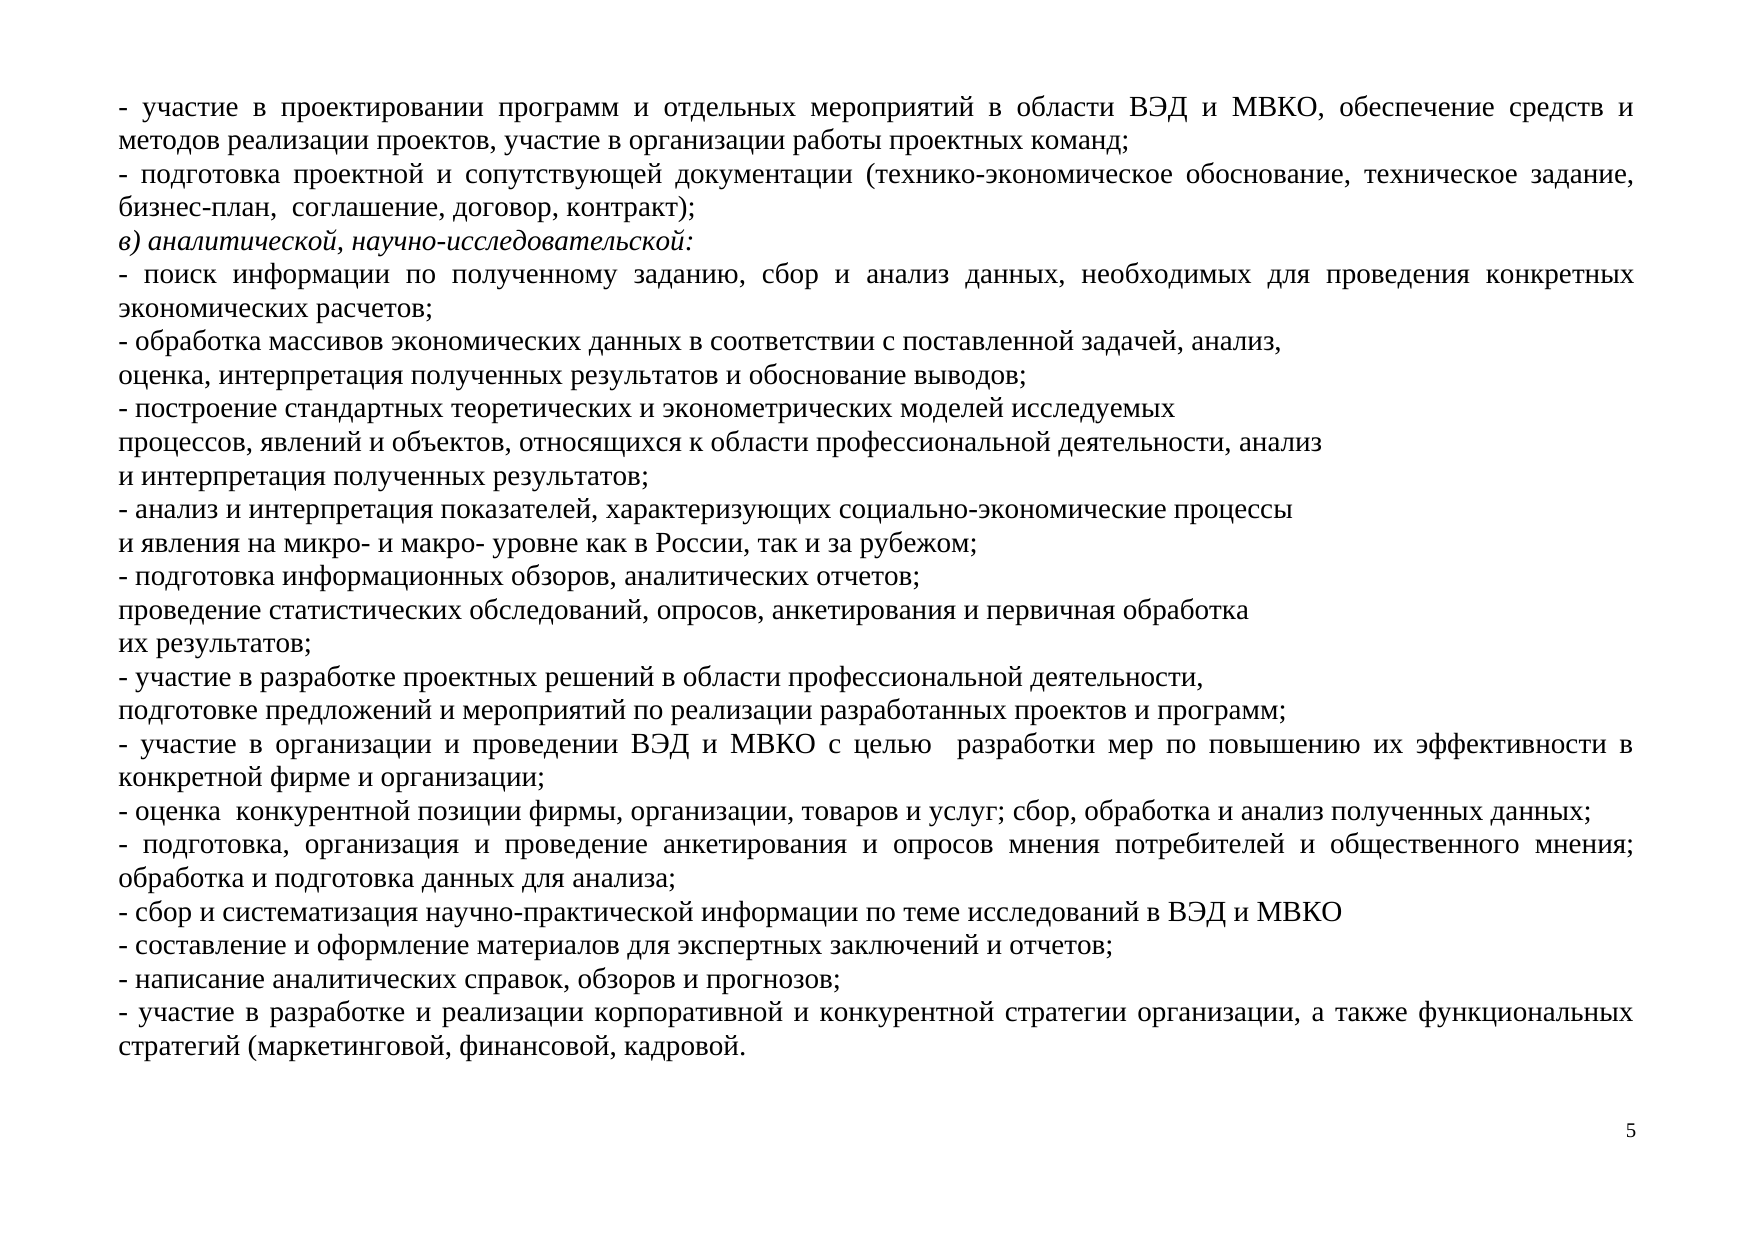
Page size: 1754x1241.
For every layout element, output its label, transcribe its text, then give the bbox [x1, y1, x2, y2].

text - подготовка, организация и проведение анкетирования и опросов мнения потребителей и общественного мнения; обработка и подготовка данных для анализа; [118, 827, 1636, 894]
text - подготовка информационных обзоров, аналитических отчетов; [118, 558, 1636, 592]
text - сбор и систематизация научно-практической информации по теме исследований в ВЭД и МВКО [118, 894, 1636, 927]
text - построение стандартных теоретических и эконометрических моделей исследуемых [118, 391, 1636, 424]
text и интерпретация полученных результатов; [118, 458, 1636, 491]
text в) аналитической, научно-исследовательской: [118, 223, 1636, 256]
text - составление и оформление материалов для экспертных заключений и отчетов; [118, 927, 1636, 961]
text проведение статистических обследований, опросов, анкетирования и первичная обработка [118, 592, 1636, 625]
text - обработка массивов экономических данных в соответствии с поставленной задачей, анализ, [118, 323, 1636, 357]
text - поиск информации по полученному заданию, сбор и анализ данных, необходимых для проведения конкретных экономических расчетов; [118, 256, 1636, 323]
text - участие в организации и проведении ВЭД и МВКО с целью разработки мер по повышению их эффективности в конкретной фирме и организации; [118, 726, 1636, 793]
text - участие в разработке проектных решений в области профессиональной деятельности, [118, 659, 1636, 692]
text - подготовка проектной и сопутствующей документации (технико-экономическое обоснование, техническое задание, бизнес-план, соглашение, договор, контракт); [118, 156, 1636, 223]
text - участие в разработке и реализации корпоративной и конкурентной стратегии организации, а также функциональных стратегий (маркетинговой, финансовой, кадровой. [118, 994, 1636, 1061]
text - анализ и интерпретация показателей, характеризующих социально-экономические процессы [118, 491, 1636, 525]
text оценка, интерпретация полученных результатов и обоснование выводов; [118, 357, 1636, 391]
text - оценка конкурентной позиции фирмы, организации, товаров и услуг; сбор, обработка и анализ полученных данных; [118, 793, 1636, 827]
text процессов, явлений и объектов, относящихся к области профессиональной деятельности, анализ [118, 424, 1636, 458]
text - написание аналитических справок, обзоров и прогнозов; [118, 961, 1636, 994]
text и явления на микро- и макро- уровне как в России, так и за рубежом; [118, 525, 1636, 558]
text подготовке предложений и мероприятий по реализации разработанных проектов и программ; [118, 692, 1636, 726]
text их результатов; [118, 625, 1636, 659]
text - участие в проектировании программ и отдельных мероприятий в области ВЭД и МВКО, обеспечение средств и методов реализации проектов, участие в организации работы проектных команд; [118, 89, 1636, 156]
